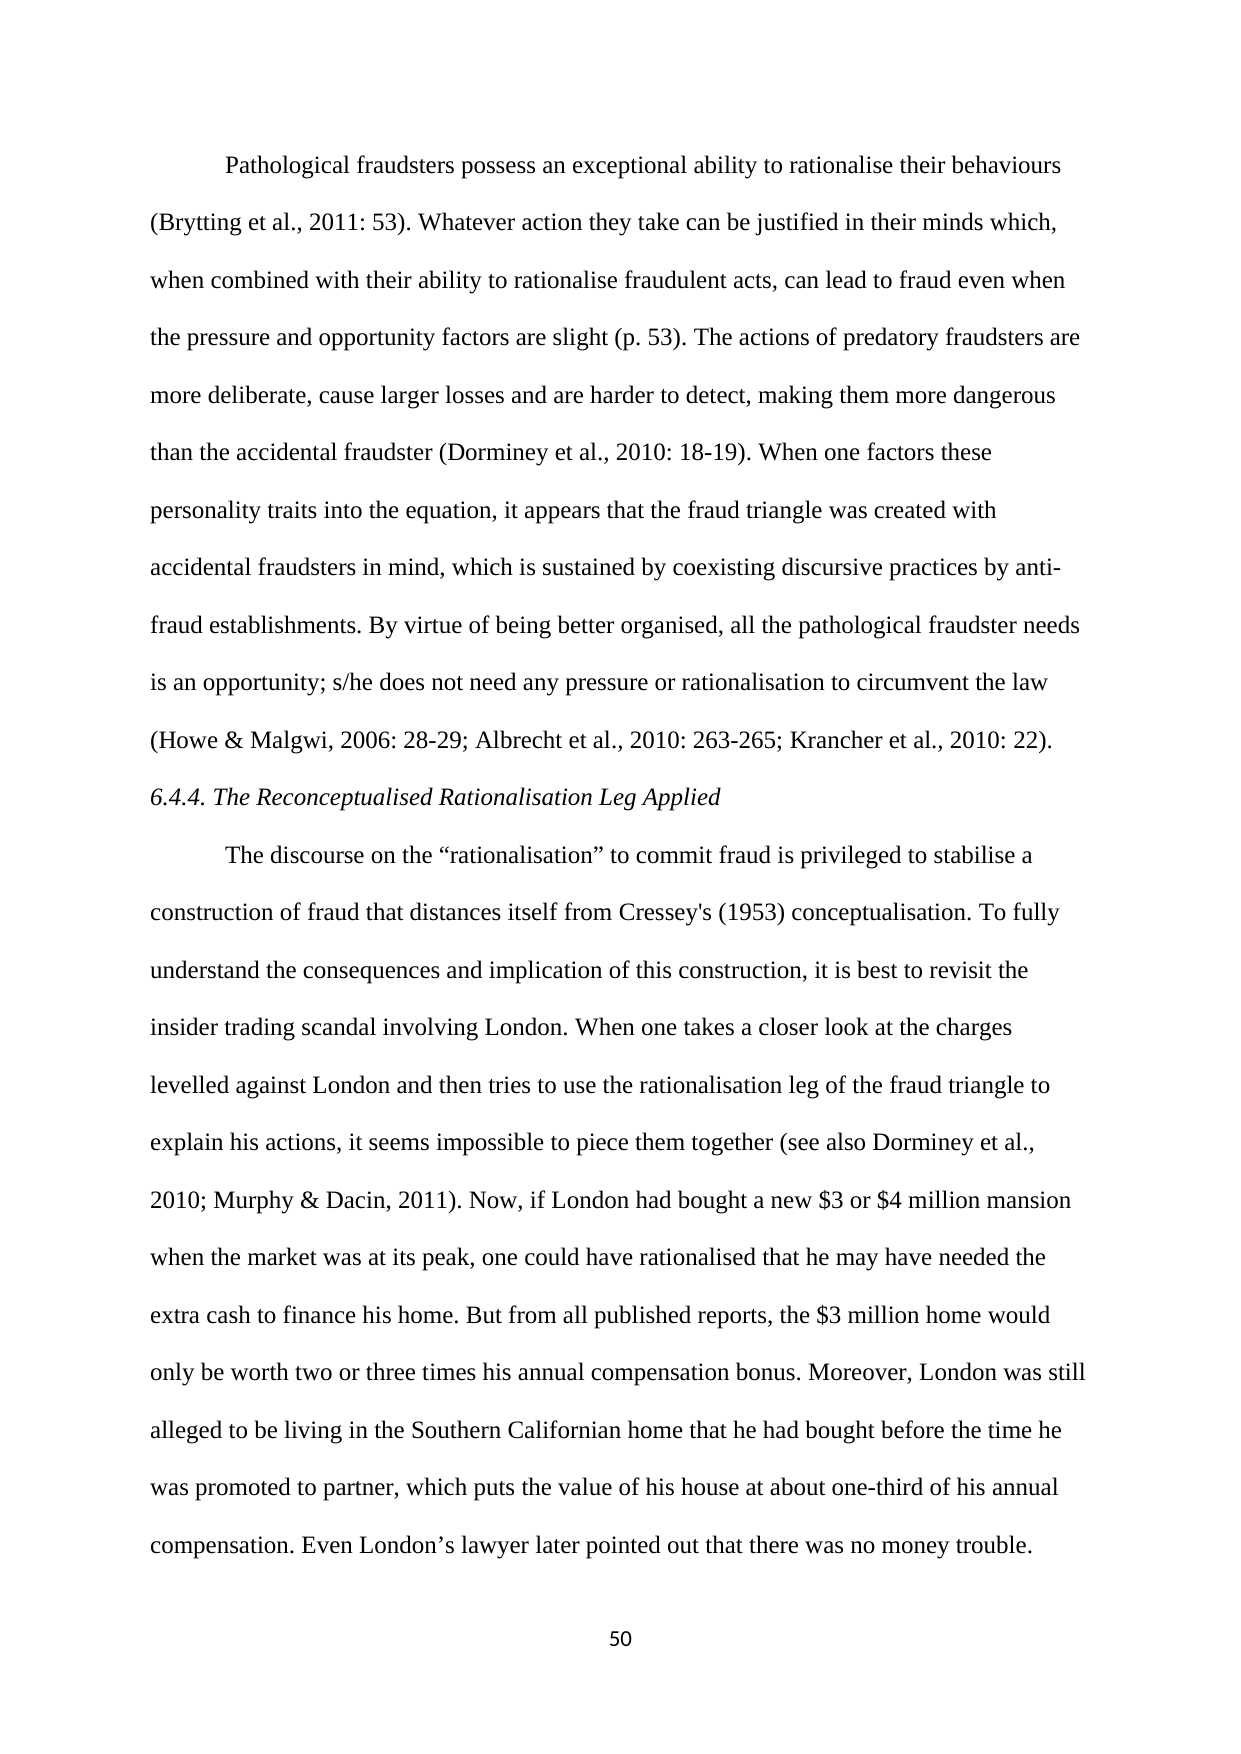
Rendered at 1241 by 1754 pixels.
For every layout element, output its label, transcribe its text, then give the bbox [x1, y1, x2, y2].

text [150, 840, 1090, 1559]
text 6.4.4. The Reconceptualised Rationalisation Leg Applied [150, 782, 1090, 811]
text Pathological fraudsters possess an exceptional ability to rationalise their behaviours (Brytting et al., 2011: 53). Whatever action they take can be justified in their minds which, when combined with their ability to rationalise fraudulent acts, can lead to fraud even when the pressure and opportunity factors are slight (p. 53). The actions of predatory fraudsters are more deliberate, cause larger losses and are harder to detect, making them more dangerous than the accidental fraudster (Dorminey et al., 2010: 18-19). When one factors these personality traits into the equation, it appears that the fraud triangle was created with accidental fraudsters in mind, which is sustained by coexisting discursive practices by anti-fraud establishments. By virtue of being better organised, all the pathological fraudster needs is an opportunity; s/he does not need any pressure or rationalisation to circumvent the law (Howe & Malgwi, 2006: 28-29; Albrecht et al., 2010: 263-265; Krancher et al., 2010: 22). [150, 150, 1090, 754]
